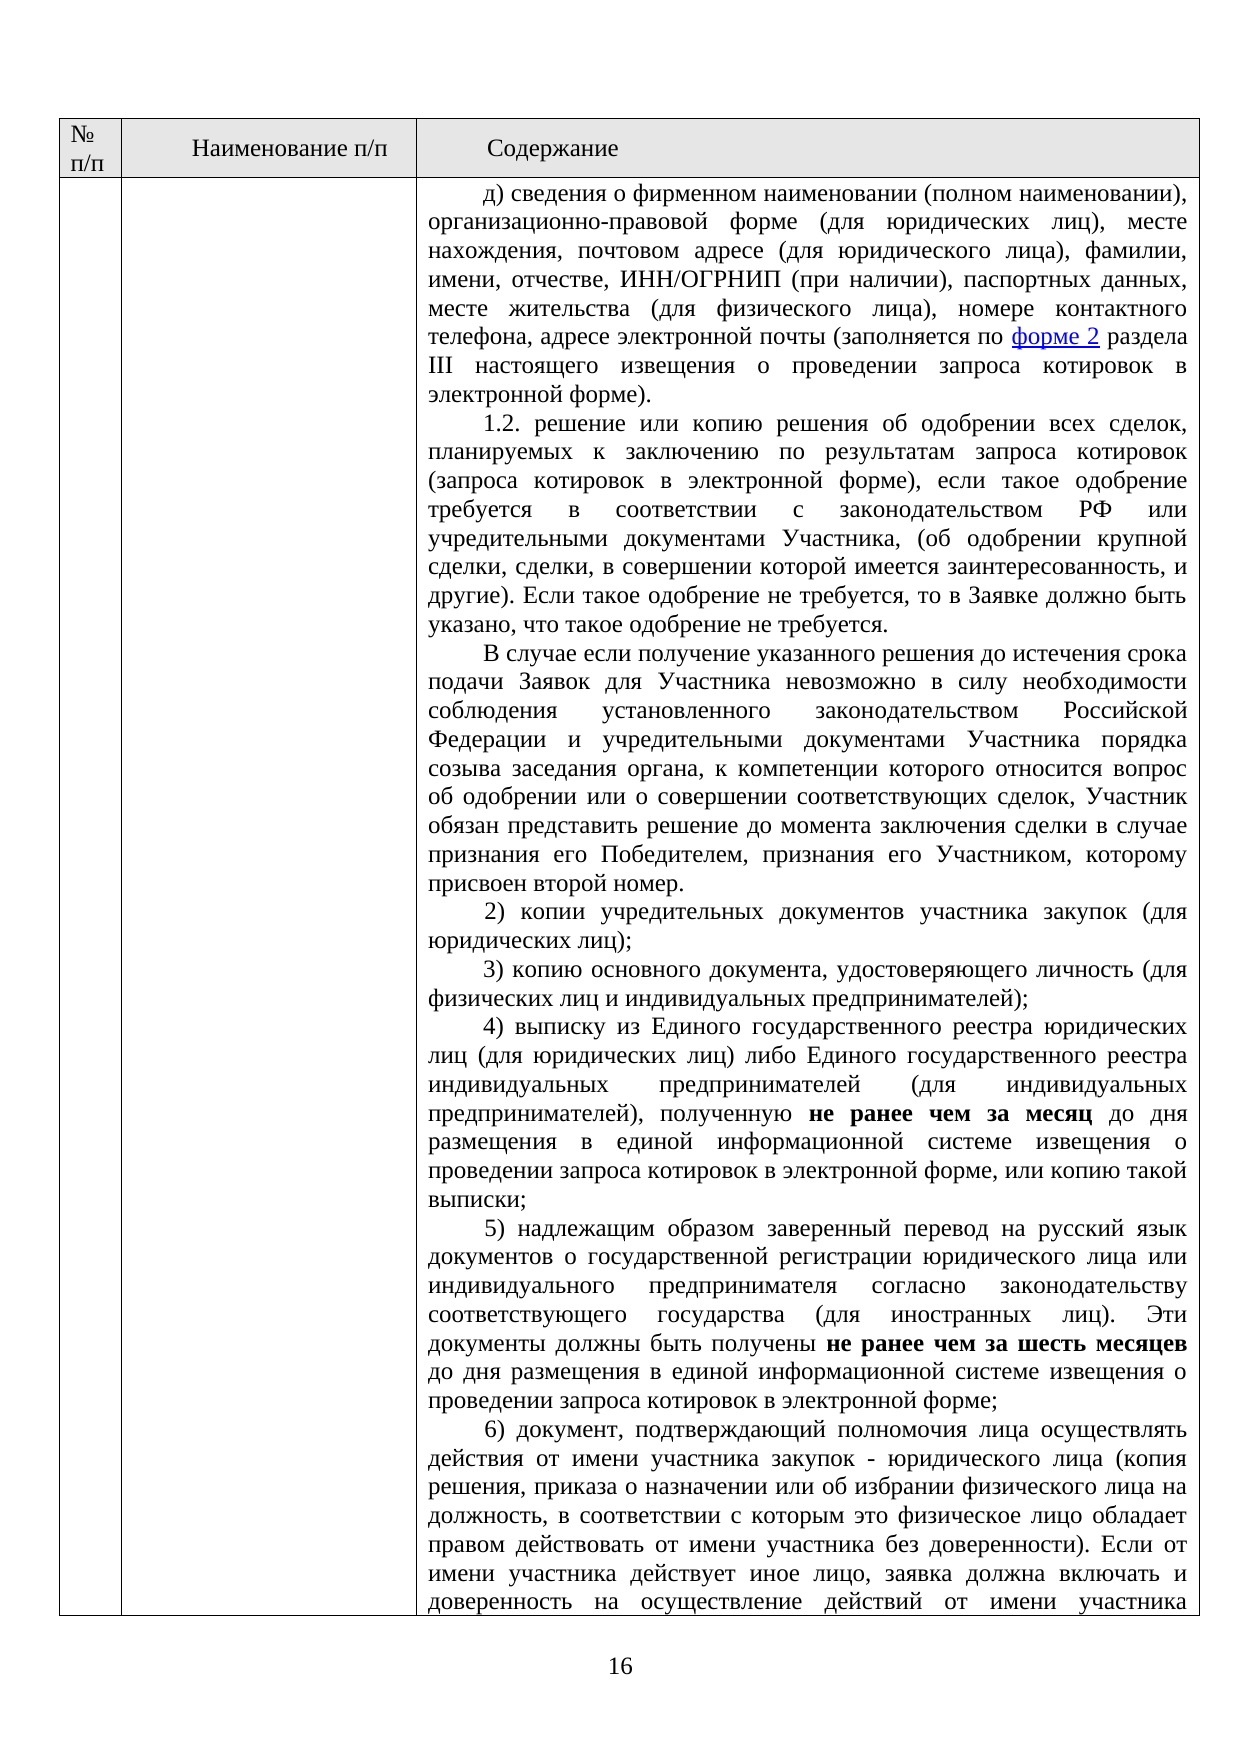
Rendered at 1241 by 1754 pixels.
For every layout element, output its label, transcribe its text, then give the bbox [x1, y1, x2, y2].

table_cell [60, 178, 121, 1615]
table_header Наименование п/п [122, 119, 416, 177]
table_header № п/п [60, 119, 121, 177]
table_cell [122, 178, 416, 1615]
table_header Содержание [417, 119, 1199, 177]
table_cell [417, 178, 1199, 1615]
